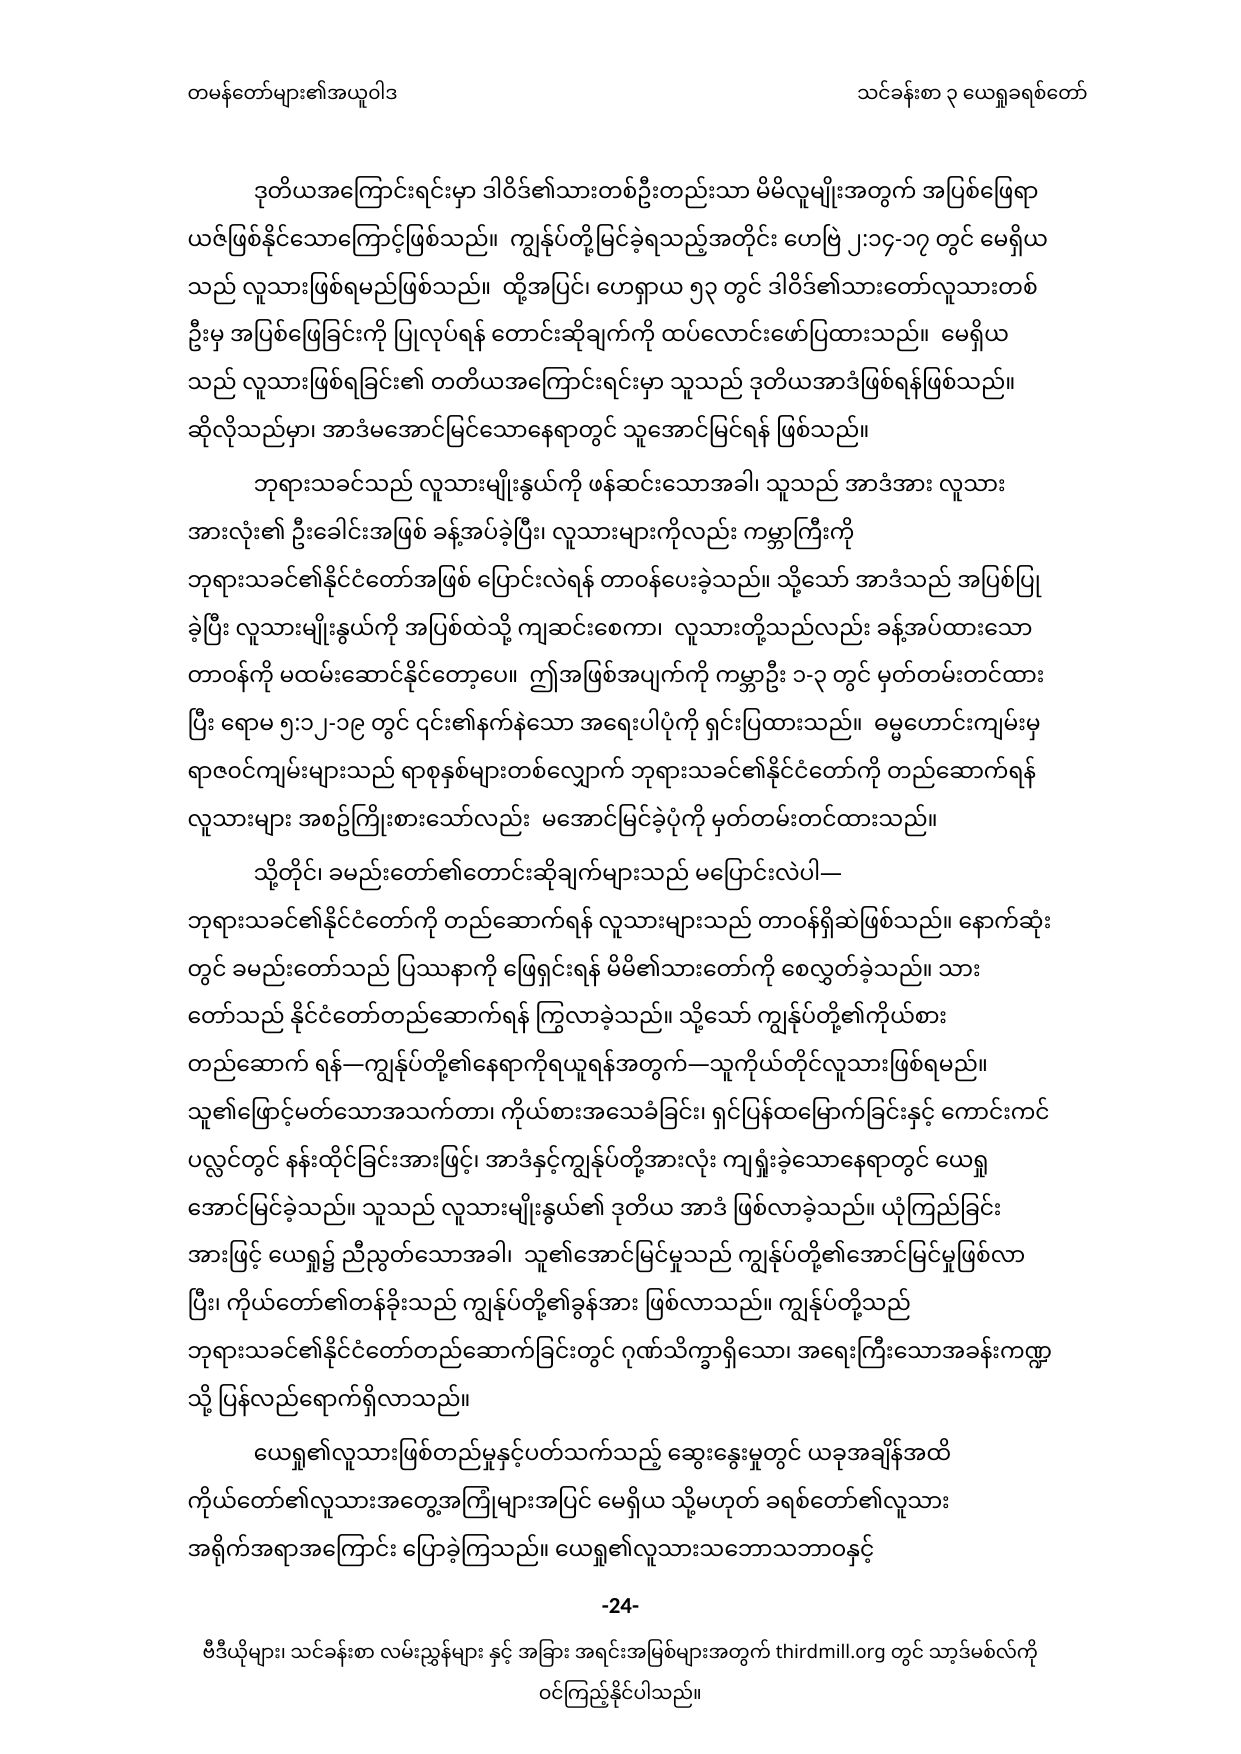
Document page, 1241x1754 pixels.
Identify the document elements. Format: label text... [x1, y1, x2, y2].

text ဘုရားသခင်သည် လူသားမျိုးနွယ်ကို ဖန်ဆင်းသောအခါ၊ သူသည် အာဒံအား လူသားအားလုံး၏ ဦးခေါင်းအဖြစ် ခန့်အပ်ခဲ့ပြီး၊ လူသားများကိုလည်း ကမ္ဘာကြီးကို ဘုရားသခင်၏နိုင်ငံတော်အဖြစ် ပြောင်းလဲရန် တာ၀န်ပေးခဲ့သည်။ သို့သော် အာဒံသည် အပြစ်ပြုခဲ့ပြီး လူသားမျိုးနွယ်ကို အပြစ်ထဲသို့ ကျဆင်းစေကာ၊ လူသားတို့သည်လည်း ခန့်အပ်ထားသောတာဝန်ကို မထမ်းဆောင်နိုင်တော့ပေ။ ဤအဖြစ်အပျက်ကို ကမ္ဘာဦး ၁-၃ တွင် မှတ်တမ်းတင်ထားပြီး ရောမ ၅:၁၂-၁၉ တွင် ၎င်း၏နက်နဲသော အရေးပါပုံကို ရှင်းပြထားသည်။ ဓမ္မဟောင်းကျမ်းမှ ရာဇ၀င်ကျမ်းများသည် ရာစုနှစ်များတစ်လျှောက် ဘုရားသခင်၏နိုင်ငံတော်ကို တည်ဆောက်ရန် လူသားများ အစဥ်ကြိုးစားသော်လည်း မအောင်မြင်ခဲ့ပုံကို မှတ်တမ်းတင်ထားသည်။ [187, 463, 1053, 845]
text ဒုတိယအကြောင်းရင်းမှာ ဒါဝိဒ်၏သားတစ်ဦးတည်းသာ မိမိလူမျိုးအတွက် အပြစ်ဖြေရာယဇ်ဖြစ်နိုင်သောကြောင့်ဖြစ်သည်။ ကျွန်ုပ်တို့မြင်ခဲ့ရသည့်အတိုင်း ဟေဗြဲ ၂:၁၄-၁၇ တွင် မေရှိယသည် လူသားဖြစ်ရမည်ဖြစ်သည်။ ထို့အပြင်၊ ဟေရှာယ ၅၃ တွင် ဒါဝိဒ်၏သားတော်လူသားတစ်ဦးမှ အပြစ်ဖြေခြင်းကို ပြုလုပ်ရန် တောင်းဆိုချက်ကို ထပ်လောင်းဖော်ပြထားသည်။ မေရှိယသည် လူသားဖြစ်ရခြင်း၏ တတိယအကြောင်းရင်းမှာ သူသည် ဒုတိယအာဒံဖြစ်ရန်ဖြစ်သည်။ ဆိုလိုသည်မှာ၊ အာဒံမအောင်မြင်သောနေရာတွင် သူအောင်မြင်ရန် ဖြစ်သည်။ [187, 169, 1053, 456]
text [187, 1431, 1053, 1575]
text သို့တိုင်၊ ခမည်းတော်၏တောင်းဆိုချက်များသည် မပြောင်းလဲပါ—ဘုရားသခင်၏နိုင်ငံတော်ကို တည်ဆောက်ရန် လူသားများသည် တာဝန်ရှိဆဲဖြစ်သည်။ နောက်ဆုံးတွင် ခမည်းတော်သည် ပြဿနာကို ဖြေရှင်းရန် မိမိ၏သားတော်ကို စေလွှတ်ခဲ့သည်။ သားတော်သည် နိုင်ငံတော်တည်ဆောက်ရန် ကြွလာခဲ့သည်။ သို့သော် ကျွန်ုပ်တို့၏ကိုယ်စားတည်ဆောက် ရန်—ကျွန်ုပ်တို့၏နေရာကိုရယူရန်အတွက်—သူကိုယ်တိုင်လူသားဖြစ်ရမည်။ သူ၏ဖြောင့်မတ်သောအသက်တာ၊ ကိုယ်စားအသေခံခြင်း၊ ရှင်ပြန်ထမြောက်ခြင်းနှင့် ကောင်းကင်ပလ္လင်တွင် နန်းထိုင်ခြင်းအားဖြင့်၊ အာဒံနှင့်ကျွန်ုပ်တို့အားလုံး ကျရှုံးခဲ့သောနေရာတွင် ယေရှုအောင်မြင်ခဲ့သည်။ သူသည် လူသားမျိုးနွယ်၏ ဒုတိယ အာဒံ ဖြစ်လာခဲ့သည်။ ယုံကြည်ခြင်းအားဖြင့် ယေရှု၌ ညီညွတ်သောအခါ၊ သူ၏အောင်မြင်မှုသည် ကျွန်ုပ်တို့၏အောင်မြင်မှုဖြစ်လာပြီး၊ ကိုယ်တော်၏တန်ခိုးသည် ကျွန်ုပ်တို့၏ခွန်အား ဖြစ်လာသည်။ ကျွန်ုပ်တို့သည် ဘုရားသခင်၏နိုင်ငံတော်တည်ဆောက်ခြင်းတွင် ဂုဏ်သိက္ခာရှိသော၊ အရေးကြီးသောအခန်းကဏ္ဍသို့ ပြန်လည်ရောက်ရှိလာသည်။ [187, 851, 1053, 1425]
